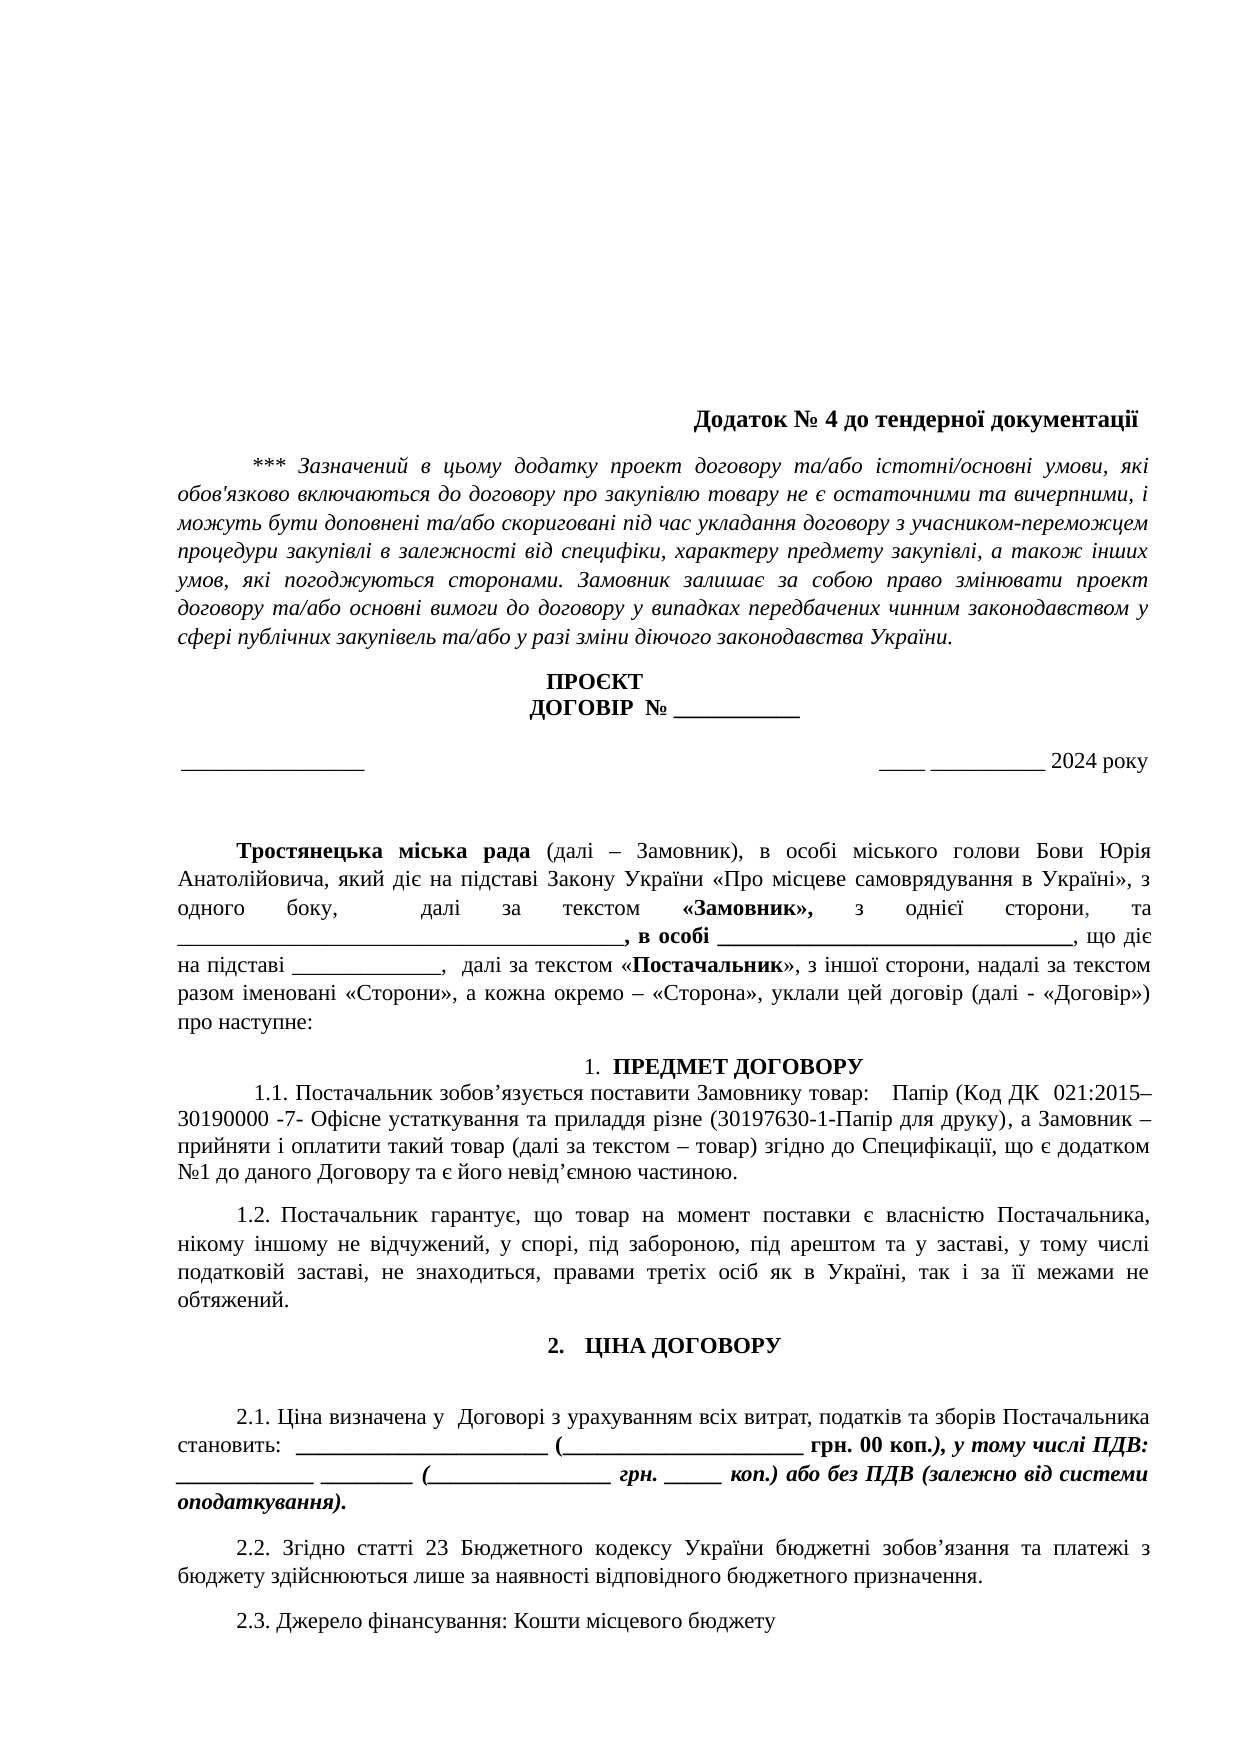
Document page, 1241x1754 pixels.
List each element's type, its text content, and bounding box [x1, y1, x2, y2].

text ПРОЄКТ [472, 668, 1152, 694]
list ЦІНА ДОГОВОРУ [177, 1332, 1152, 1358]
text *** Зазначений в цьому додатку проект договору та/або істотні/основні умови, які обов'язково включаються до договору про закупівлю товару не є остаточними та вичерпними, і можуть бути доповнені та/або скориговані під час укладання договору з учасником-переможцем процедури закупівлі в залежності від специфіки, характеру предмету закупівлі, а також інших умов, які погоджуються сторонами. Замовник залишає за собою право змінювати проект договору та/або основні вимоги до договору у випадках передбачених чинним законодавством у сфері публічних закупівель та/або у разі зміни діючого законодавства України. [177, 452, 1152, 649]
text 2.3. Джерело фінансування: Кошти місцевого бюджету [177, 1607, 1152, 1633]
text ________________ ____ __________ 2024 року [177, 747, 1152, 773]
text 1.1. Постачальник зобов’язується поставити Замовнику товар: Папір (Код ДК 021:2015–30190000 -7- Офісне устаткування та приладдя різне (30197630-1-Папір для друку), а Замовник – прийняти і оплатити такий товар (далі за текстом – товар) згідно до Специфікації, що є додатком №1 до даного Договору та є його невід’ємною частиною. [177, 1079, 1152, 1184]
text ДОГОВІР № ___________ [177, 694, 1152, 721]
list ПРЕДМЕТ ДОГОВОРУ [236, 1053, 1152, 1079]
text 1.2. Постачальник гарантує, що товар на момент поставки є власністю Постачальника, нікому іншому не відчужений, у спорі, під забороною, під арештом та у заставі, у тому числі податковій заставі, не знаходиться, правами третіх осіб як в Україні, так і за її межами не обтяжений. [177, 1201, 1152, 1313]
text 2.2. Згідно статті 23 Бюджетного кодексу України бюджетні зобов’язання та платежі з бюджету здійснюються лише за наявності відповідного бюджетного призначення. [177, 1533, 1152, 1588]
text Тростянецька міська рада (далі – Замовник), в особі міського голови Бови Юрія Анатолійовича, який діє на підставі Закону України «Про місцеве самоврядування в Україні», з одного боку, далі за текстом «Замовник», з однієї сторони, та _______________________________________, в особі _______________________________, що діє на підставі _____________, далі за текстом «Постачальник», з іншої сторони, надалі за текстом разом іменовані «Сторони», а кожна окремо – «Сторона», уклали цей договір (далі - «Договір») про наступне: [177, 837, 1152, 1034]
text 2.1. Ціна визначена у Договорі з урахуванням всіх витрат, податків та зборів Постачальника становить: ______________________ (_____________________ грн. 00 коп.), у тому числі ПДВ: ____________ ________ (________________ грн. _____ коп.) або без ПДВ (залежно від системи оподаткування). [177, 1403, 1152, 1515]
text Додаток № 4 до тендерної документації [620, 404, 1152, 433]
